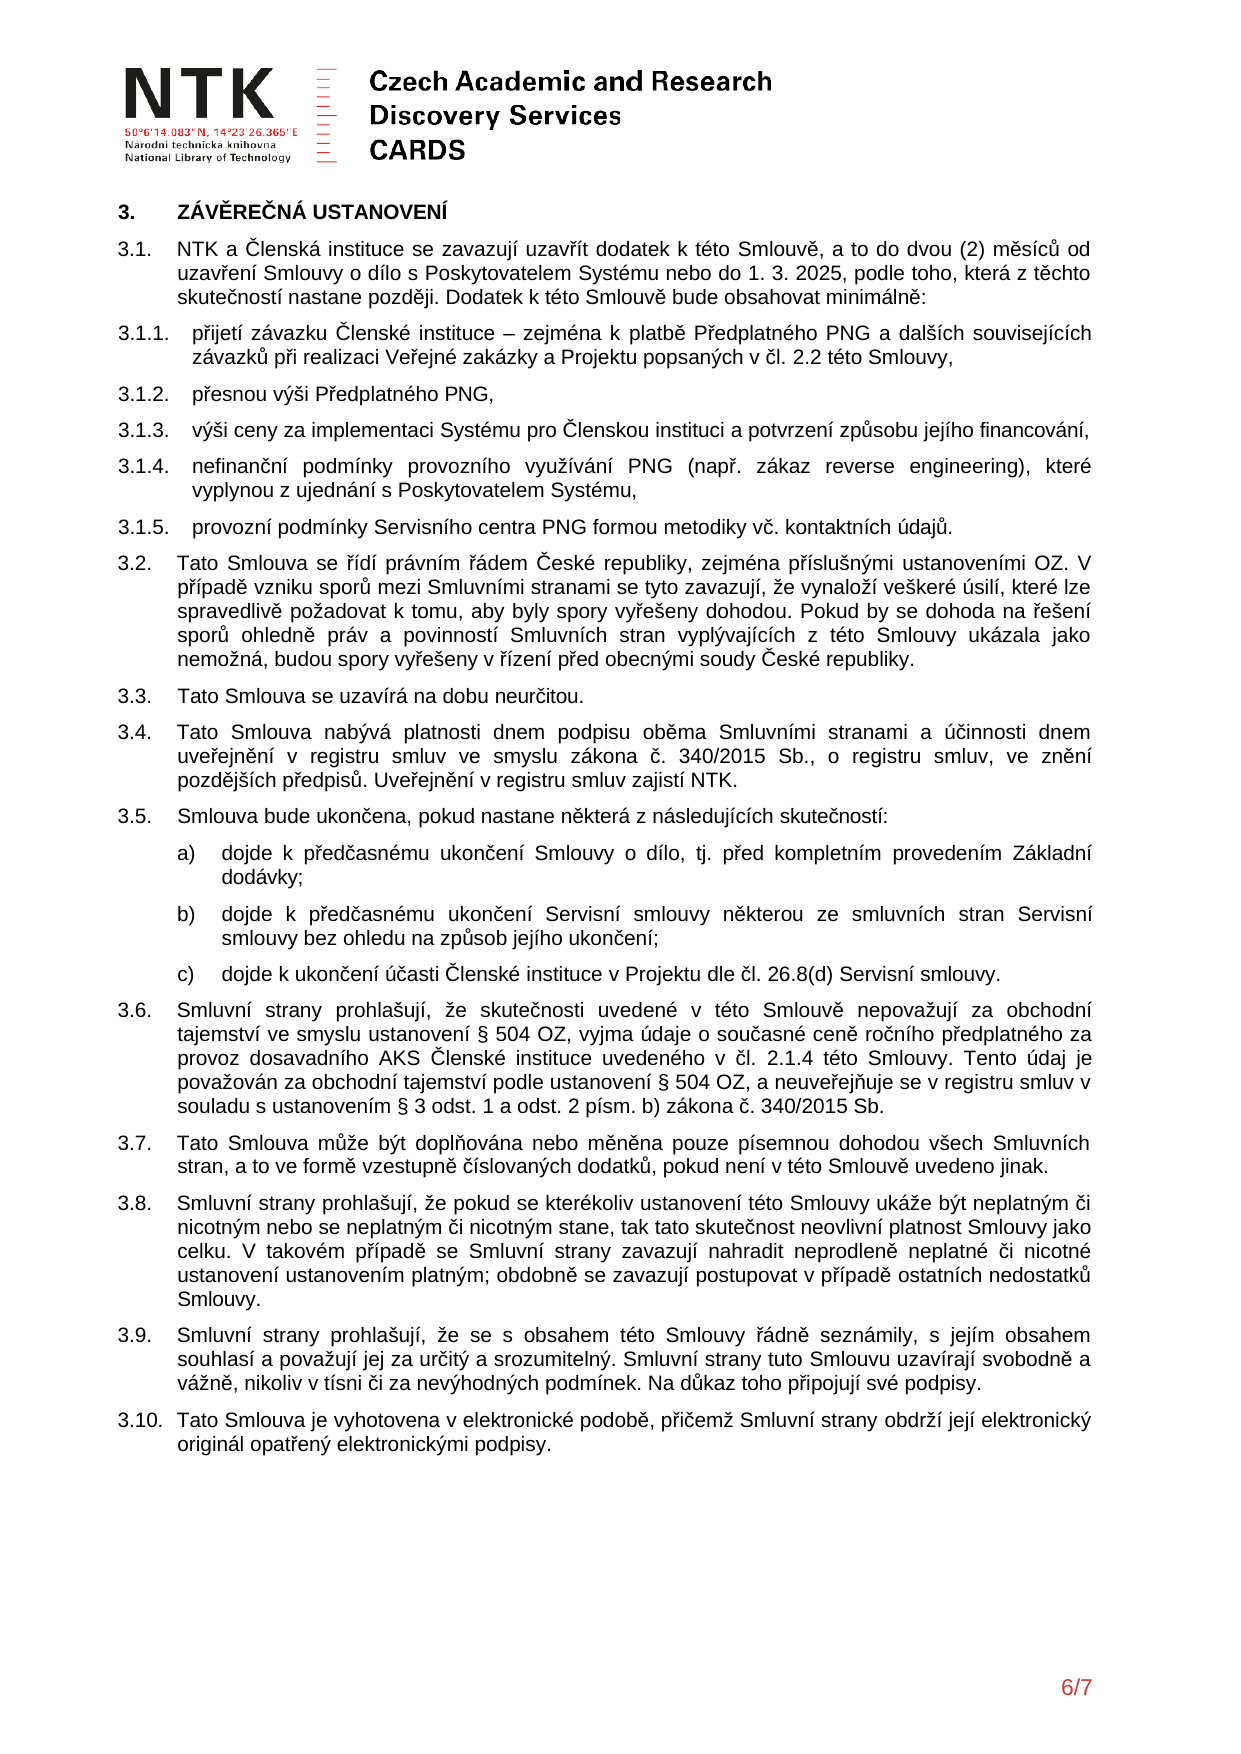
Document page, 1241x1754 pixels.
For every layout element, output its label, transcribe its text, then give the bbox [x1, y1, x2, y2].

picture [564, 70, 585, 91]
list Smlouva bude ukončena, pokud nastane některá z následujících skutečností: [117, 804, 1105, 828]
list výši ceny za implementaci Systému pro Členskou instituci a potvrzení způsobu jejího financování, [118, 418, 1105, 442]
list Tato Smlouva se uzavírá na dobu neurčitou. [117, 684, 1105, 708]
picture [594, 76, 607, 91]
list dojde k předčasnému ukončení Smlouvy o dílo, tj. před kompletním provedením Základní dodávky; [177, 841, 1092, 889]
subtitle ZÁVĚREČNÁ USTANOVENÍ [118, 200, 1105, 224]
picture [610, 76, 624, 91]
list Tato Smlouva je vyhotovena v elektronické podobě, přičemž Smluvní strany obdrží její elektronický originál opatřený elektronickými podpisy. [117, 1408, 1091, 1456]
picture [626, 70, 642, 91]
picture [652, 71, 771, 91]
list Smluvní strany prohlašují, že skutečnosti uvedené v této Smlouvě nepovažují za obchodní tajemství ve smyslu ustanovení § 504 OZ, vyjma údaje o současné ceně ročního předplatného za provoz dosavadního AKS Členské instituce uvedeného v čl. 2.1.4 této Smlouvy. Tento údaj je považován za obchodní tajemství podle ustanovení § 504 OZ, a neuveřejňuje se v registru smluv v souladu s ustanovením § 3 odst. 1 a odst. 2 písm. b) zákona č. 340/2015 Sb. [117, 998, 1093, 1118]
picture [370, 70, 561, 91]
list dojde k ukončení účasti Členské instituce v Projektu dle čl. 26.8(d) Servisní smlouvy. [177, 962, 1105, 986]
list Smluvní strany prohlašují, že pokud se kterékoliv ustanovení této Smlouvy ukáže být neplatným či nicotným nebo se neplatným či nicotným stane, tak tato skutečnost neovlivní platnost Smlouvy jako celku. V takovém případě se Smluvní strany zavazují nahradit neprodleně neplatné či nicotné ustanovení ustanovením platným; obdobně se zavazují postupovat v případě ostatních nedostatků Smlouvy. [117, 1191, 1092, 1311]
list přijetí závazku Členské instituce – zejména k platbě Předplatného PNG a dalších souvisejících závazků při realizaci Veřejné zakázky a Projektu popsaných v čl. 2.2 této Smlouvy, [118, 321, 1092, 369]
list NTK a Členská instituce se zavazují uzavřít dodatek k této Smlouvě, a to do dvou (2) měsíců od uzavření Smlouvy o dílo s Poskytovatelem Systému nebo do 1. 3. 2025, podle toho, která z těchto skutečností nastane později. Dodatek k této Smlouvě bude obsahovat minimálně: [117, 237, 1092, 309]
list Tato Smlouva nabývá platnosti dnem podpisu oběma Smluvními stranami a účinnosti dnem uveřejnění v registru smluv ve smyslu zákona č. 340/2015 Sb., o registru smluv, ve znění pozdějších předpisů. Uveřejnění v registru smluv zajistí NTK. [117, 720, 1092, 792]
list Tato Smlouva může být doplňována nebo měněna pouze písemnou dohodou všech Smluvních stran, a to ve formě vzestupně číslovaných dodatků, pokud není v této Smlouvě uvedeno jinak. [117, 1130, 1092, 1178]
list přesnou výši Předplatného PNG, [118, 382, 1105, 406]
list provozní podmínky Servisního centra PNG formou metodiky vč. kontaktních údajů. [118, 515, 1105, 539]
picture [370, 105, 620, 160]
list Tato Smlouva se řídí právním řádem České republiky, zejména příslušnými ustanoveními OZ. V případě vzniku sporů mezi Smluvními stranami se tyto zavazují, že vynaloží veškeré úsilí, které lze spravedlivě požadovat k tomu, aby byly spory vyřešeny dohodou. Pokud by se dohoda na řešení sporů ohledně práv a povinností Smluvních stran vyplývajících z této Smlouvy ukázala jako nemožná, budou spory vyřešeny v řízení před obecnými soudy České republiky. [117, 551, 1092, 671]
list dojde k předčasnému ukončení Servisní smlouvy některou ze smluvních stran Servisní smlouvy bez ohledu na způsob jejího ukončení; [177, 901, 1093, 949]
list nefinanční podmínky provozního využívání PNG (např. zákaz reverse engineering), které vyplynou z ujednání s Poskytovatelem Systému, [118, 454, 1092, 502]
picture [125, 68, 298, 163]
list Smluvní strany prohlašují, že se s obsahem této Smlouvy řádně seznámily, s jejím obsahem souhlasí a považují jej za určitý a srozumitelný. Smluvní strany tuto Smlouvu uzavírají svobodně a vážně, nikoliv v tísni či za nevýhodných podmínek. Na důkaz toho připojují své podpisy. [117, 1323, 1092, 1395]
